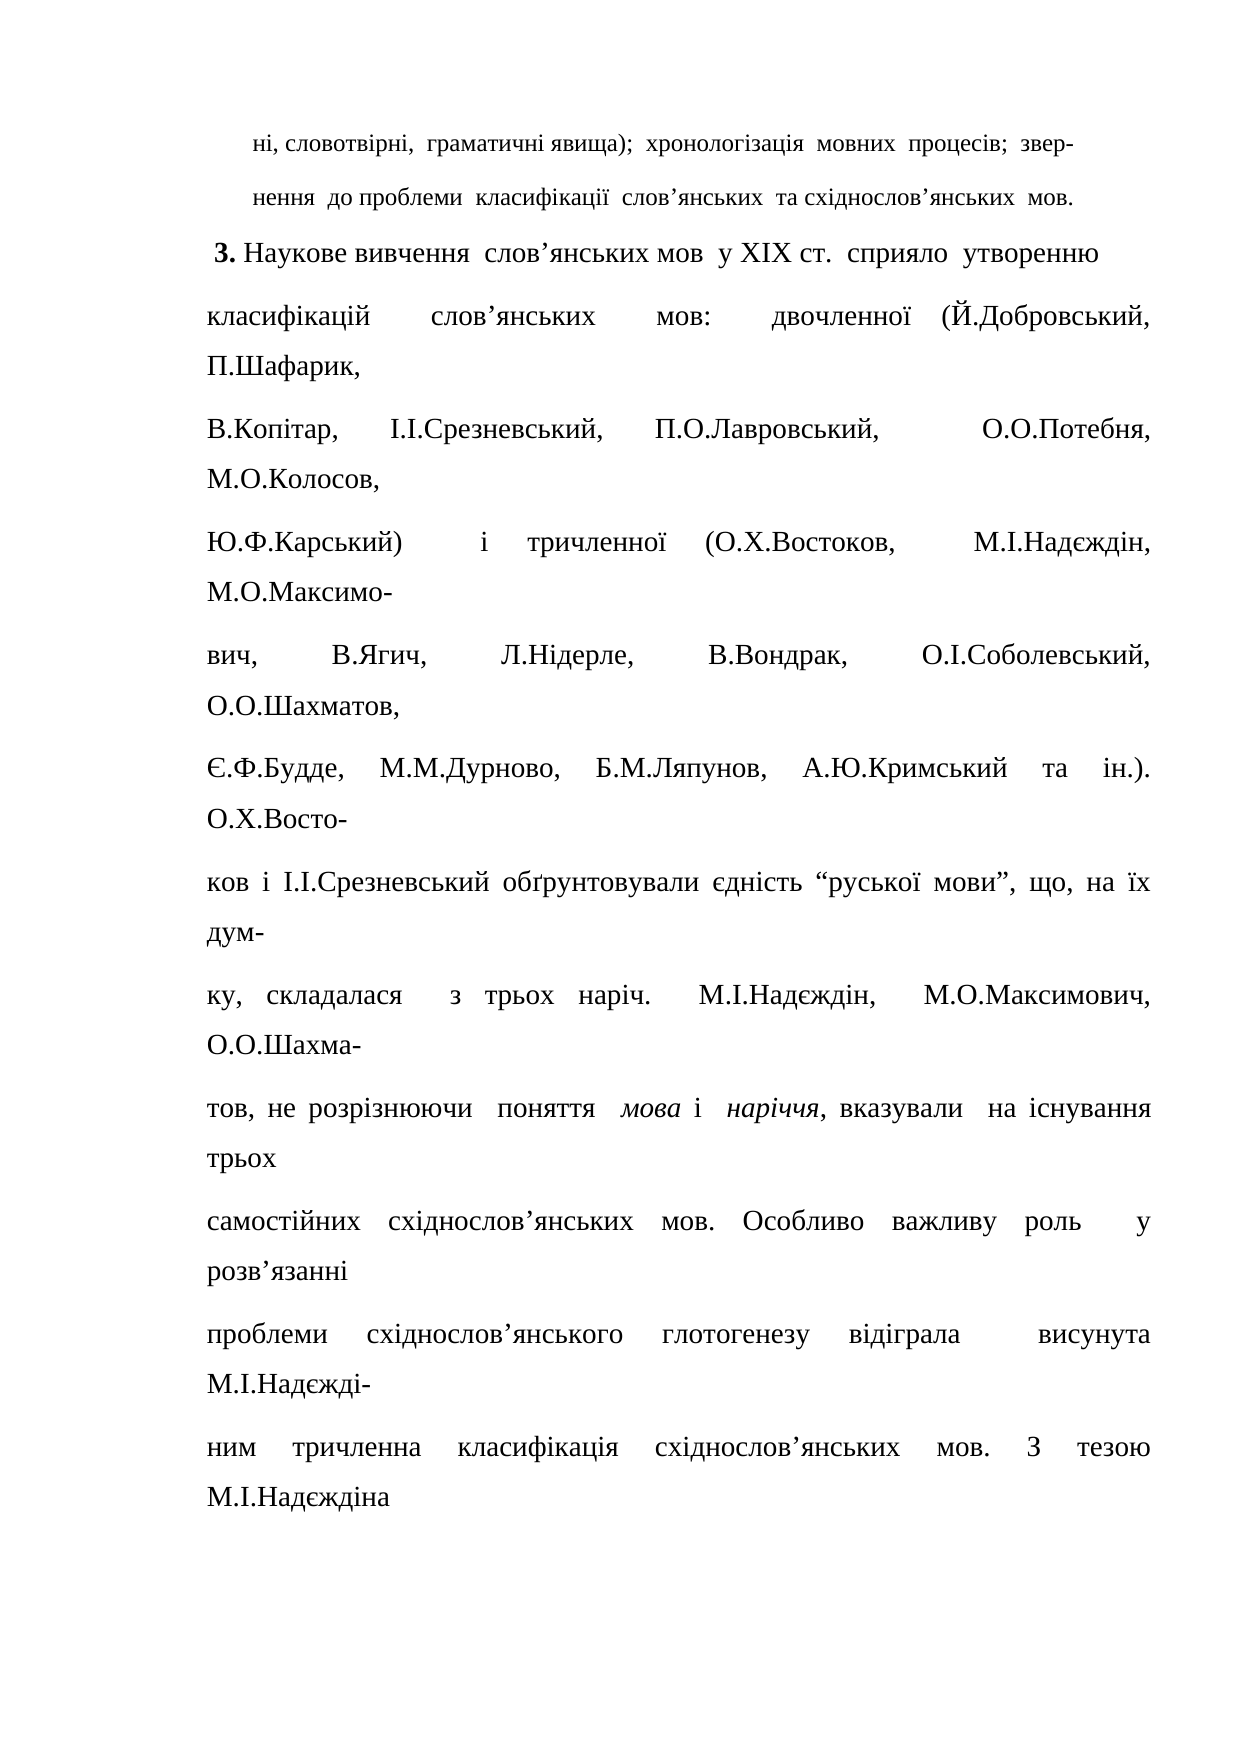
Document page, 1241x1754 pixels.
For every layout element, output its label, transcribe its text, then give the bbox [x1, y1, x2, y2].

text вич, В.Ягич, Л.Нідерле, В.Вондрак, О.І.Соболевський, О.О.Шахматов, [207, 637, 1152, 721]
text нення до проблеми класифікації слов’янських та східнослов’янських мов. [177, 182, 1162, 210]
text Є.Ф.Будде, М.М.Дурново, Б.М.Ляпунов, А.Ю.Кримський та ін.). О.Х.Восто- [207, 751, 1152, 834]
text 3. Наукове вивчення слов’янських мов у ХIX ст. сприяло утворенню [207, 235, 1152, 269]
text ні, словотвірні, граматичні явища); хронологізація мовних процесів; звер- [177, 128, 1162, 157]
text класифікацій слов’янських мов: двочленної (Й.Добровський, П.Шафарик, [207, 298, 1152, 382]
text проблеми східнослов’янського глотогенезу відіграла висунута М.І.Надєжді- [207, 1316, 1152, 1400]
text Ю.Ф.Карський) і тричленної (О.Х.Востоков, М.І.Надєждін, М.О.Максимо- [207, 524, 1152, 608]
text тов, не розрізнюючи поняття мова і наріччя, вказували на існування трьох [207, 1090, 1152, 1174]
text ку, складалася з трьох наріч. М.І.Надєждін, М.О.Максимович, О.О.Шахма- [207, 977, 1152, 1061]
text ков і І.І.Срезневський обґрунтовували єдність “руської мови”, що, на їх дум- [207, 864, 1152, 947]
text В.Копітар, І.І.Срезневський, П.О.Лавровський, О.О.Потебня, М.О.Колосов, [207, 411, 1152, 495]
text ним тричленна класифікація східнослов’янських мов. З тезою М.І.Надєждіна [207, 1429, 1152, 1513]
text самостійних східнослов’янських мов. Особливо важливу роль у розв’язанні [207, 1203, 1152, 1287]
